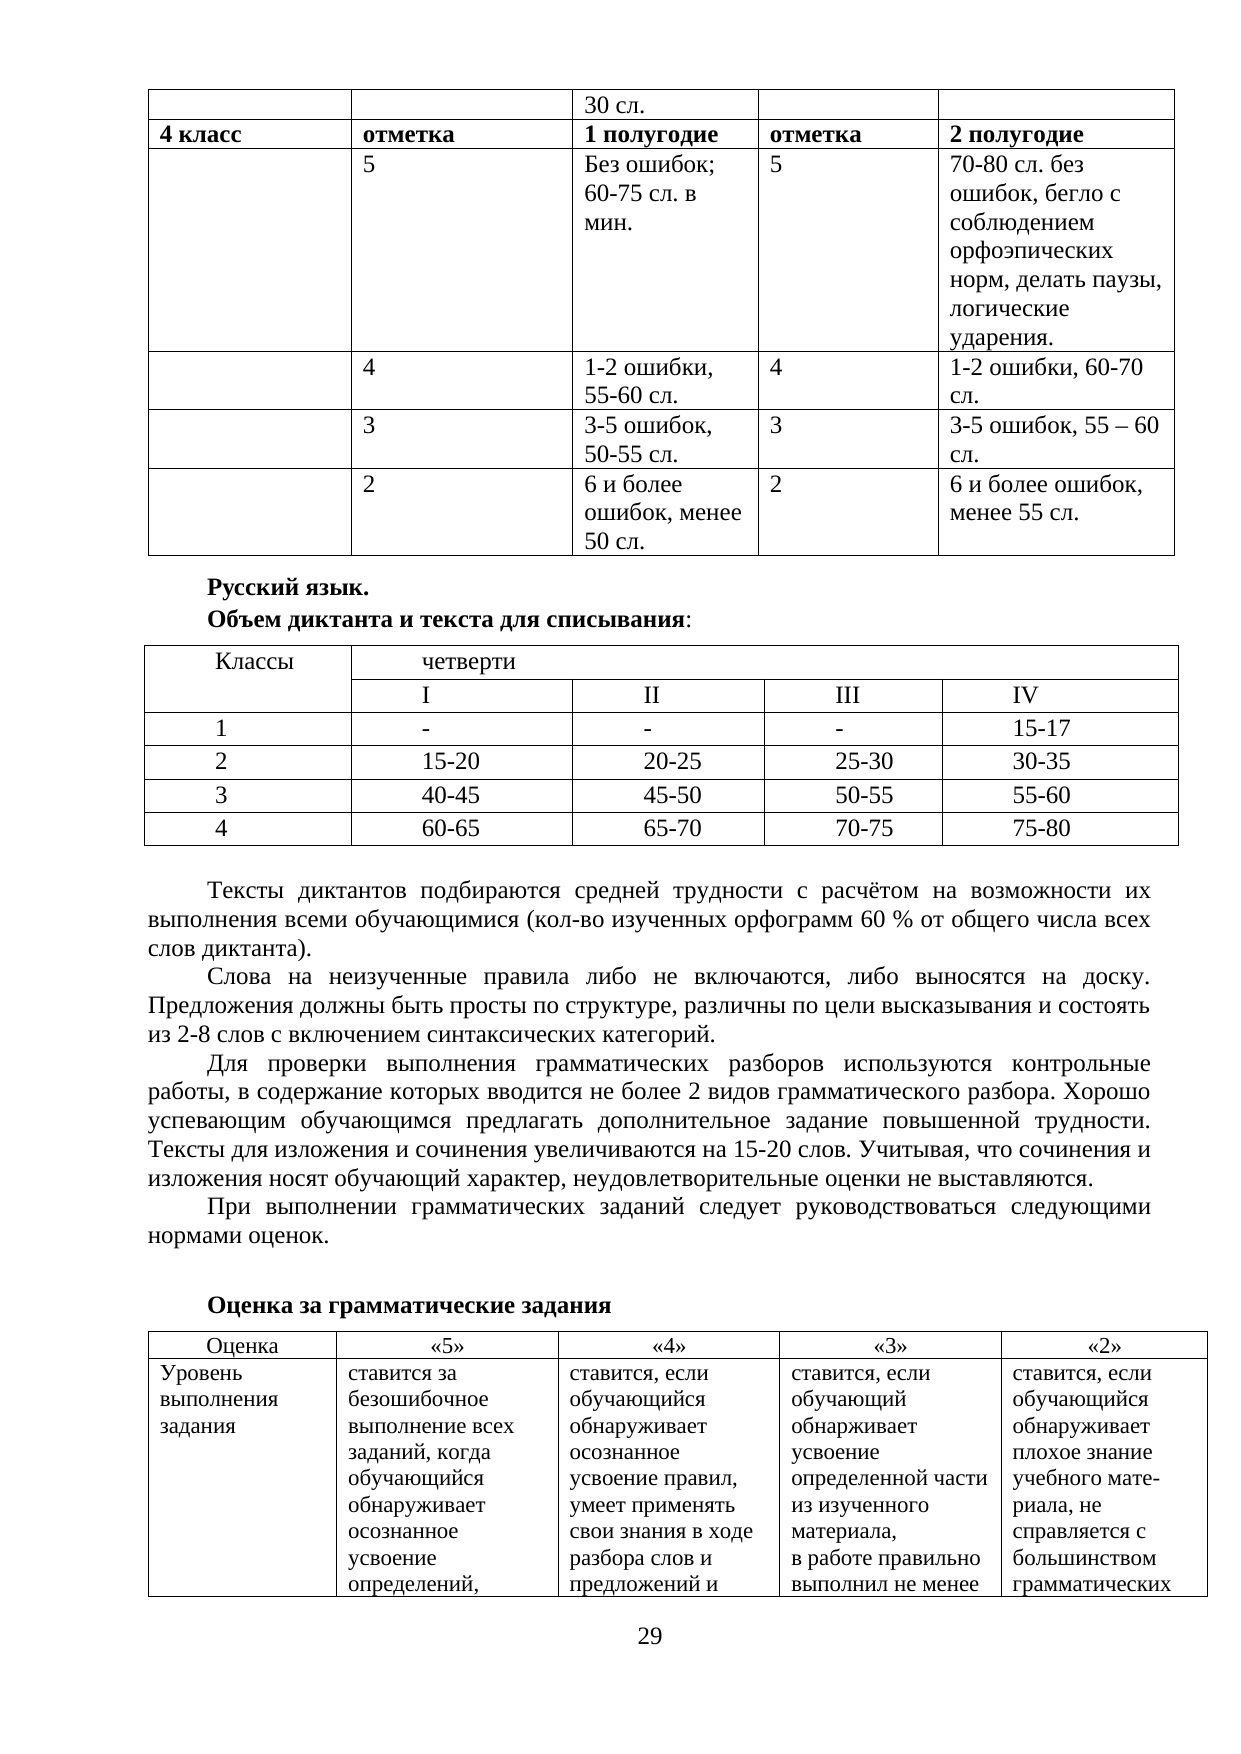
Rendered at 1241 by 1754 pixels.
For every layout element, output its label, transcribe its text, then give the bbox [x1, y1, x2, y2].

table_cell 1 [145, 713, 351, 745]
table_cell [149, 149, 351, 351]
table_header «3» [780, 1332, 1001, 1358]
table_header Оценка [149, 1332, 336, 1358]
text Оценка за грамматические задания [148, 1290, 1137, 1318]
text Слова на неизученные правила либо не включаются, либо выносятся на доску. Предложения должны быть просты по структуре, различны по цели высказывания и состоять из 2-8 слов с включением синтаксических категорий. [148, 961, 1152, 1048]
text При выполнении грамматических заданий следует руководствоваться следующими нормами оценок. [148, 1191, 1152, 1249]
table_cell [149, 469, 351, 555]
table_cell 6 и более ошибок, менее 55 сл. [939, 469, 1174, 555]
table_cell 70-75 [765, 813, 942, 845]
table_cell 50-55 [765, 780, 942, 812]
table_cell Без ошибок; 60-75 сл. в мин. [573, 149, 758, 351]
table_cell 20-25 [573, 746, 764, 779]
table_cell - [765, 713, 942, 745]
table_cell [1002, 1359, 1207, 1596]
table_cell 1-2 ошибки, 55-60 сл. [573, 352, 758, 409]
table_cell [149, 1359, 336, 1596]
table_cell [573, 90, 758, 118]
table_header Классы [145, 646, 351, 712]
table_cell [149, 410, 351, 468]
table_cell 2 [352, 469, 572, 555]
table_cell [149, 90, 351, 118]
table_cell 3 [352, 410, 572, 468]
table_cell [939, 90, 1174, 118]
table_cell 3-5 ошибок, 50-55 сл. [573, 410, 758, 468]
table_cell 5 [759, 149, 938, 351]
table_cell 40-45 [352, 780, 572, 812]
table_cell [780, 1359, 1001, 1596]
table_cell [149, 352, 351, 409]
table_cell 4 класс [149, 120, 351, 148]
table_cell 45-50 [573, 780, 764, 812]
table_cell 2 полугодие [939, 120, 1174, 148]
table_cell 3 [145, 780, 351, 812]
table_cell 2 [145, 746, 351, 779]
table_cell 4 [759, 352, 938, 409]
table_cell 60-65 [352, 813, 572, 845]
table_cell 1-2 ошибки, 60-70 сл. [939, 352, 1174, 409]
table_cell 5 [352, 149, 572, 351]
text Объем диктанта и текста для списывания: [148, 604, 1137, 633]
table_header «2» [1002, 1332, 1207, 1358]
table_cell 75-80 [943, 813, 1178, 845]
text Для проверки выполнения грамматических разборов используются контрольные работы, в содержание которых вводится не более 2 видов грамматического разбора. Хорошо успевающим обучающимся предлагать дополнительное задание повышенной трудности. Тексты для изложения и сочинения увеличиваются на 15-20 слов. Учитывая, что сочинения и изложения носят обучающий характер, неудовлетворительные оценки не выставляются. [148, 1048, 1152, 1191]
table_cell IV [943, 680, 1178, 712]
table_cell 4 [145, 813, 351, 845]
table_cell 55-60 [943, 780, 1178, 812]
table_cell 3-5 ошибок, 55 – 60 сл. [939, 410, 1174, 468]
table_cell 3 [759, 410, 938, 468]
table_cell - [352, 713, 572, 745]
table_cell отметка [352, 120, 572, 148]
table_cell 25-30 [765, 746, 942, 779]
table_header «5» [337, 1332, 558, 1358]
table_cell отметка [759, 120, 938, 148]
table_cell 2 [759, 90, 938, 118]
table_cell III [765, 680, 942, 712]
table_cell 1 полугодие [573, 120, 758, 148]
table_cell - [573, 713, 764, 745]
table_header «4» [559, 1332, 779, 1358]
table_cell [337, 1359, 558, 1596]
table_cell 65-70 [573, 813, 764, 845]
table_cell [559, 1359, 779, 1596]
table_cell 70-80 сл. без ошибок, бегло с соблюдением орфоэпических норм, делать паузы, логические ударения. [939, 149, 1174, 351]
table_header четверти [352, 646, 1178, 679]
table_cell 15-17 [943, 713, 1178, 745]
text Русский язык. [148, 572, 1137, 600]
table_cell 2 [759, 469, 938, 555]
table_cell 2 [352, 90, 572, 118]
table_cell 4 [352, 352, 572, 409]
table_cell 6 и более ошибок, менее 50 сл. [573, 469, 758, 555]
table_cell 30-35 [943, 746, 1178, 779]
table_cell I [352, 680, 572, 712]
table_cell 15-20 [352, 746, 572, 779]
table_cell II [573, 680, 764, 712]
text Тексты диктантов подбираются средней трудности с расчётом на возможности их выполнения всеми обучающимися (кол-во изученных орфограмм 60 % от общего числа всех слов диктанта). [148, 875, 1152, 961]
